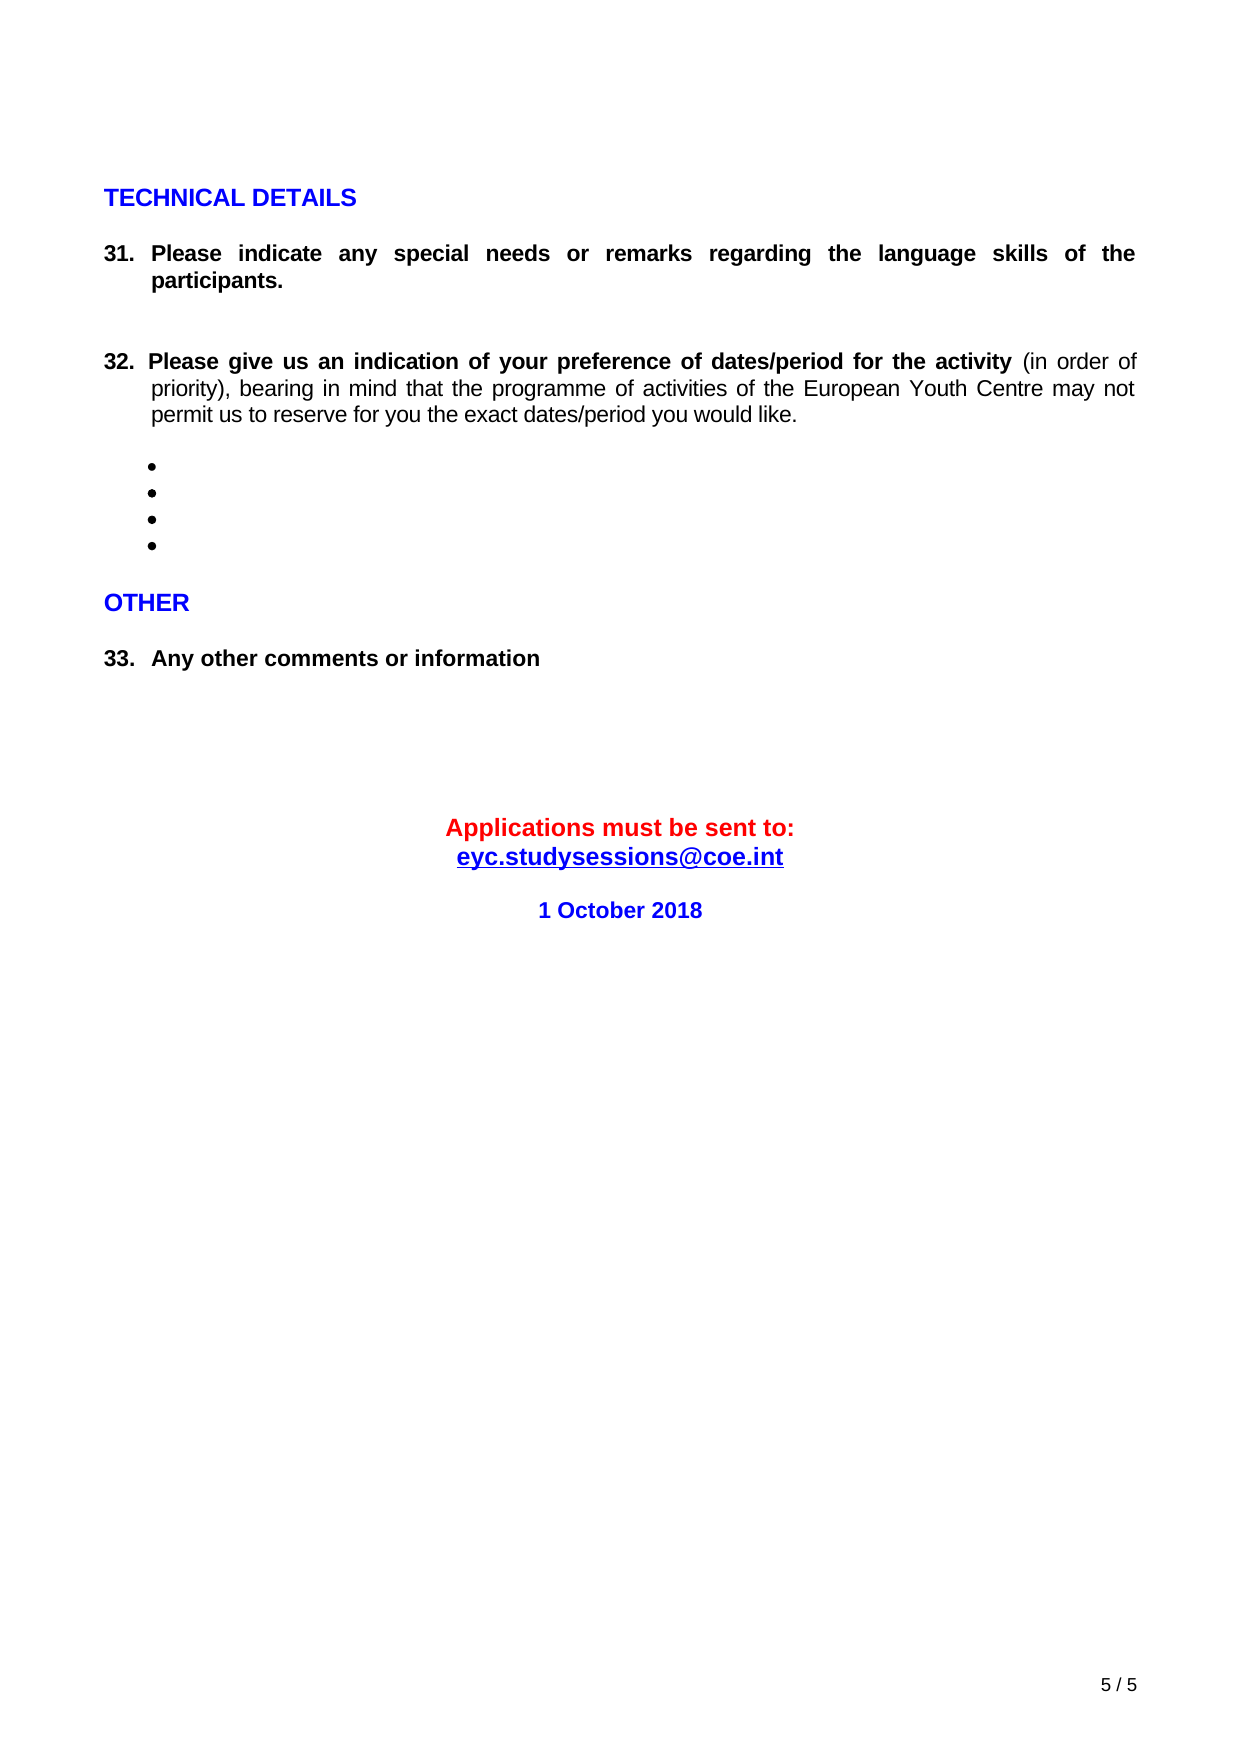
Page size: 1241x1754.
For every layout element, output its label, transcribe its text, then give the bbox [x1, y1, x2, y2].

list Any other comments or information [103, 645, 1137, 672]
list Please indicate any special needs or remarks regarding the language skills of the participants. [103, 240, 1137, 293]
list Please give us an indication of your preference of dates/period for the activity (in order of priority), bearing in mind that the programme of activities of the European Youth Centre may not permit us to reserve for you the exact dates/period you would like. [103, 348, 1137, 427]
text eyc.studysessions@coe.int [103, 842, 1137, 871]
text 1 October 2018 [103, 897, 1137, 923]
text OTHER [103, 588, 1137, 617]
text TECHNICAL DETAILS [103, 183, 1137, 211]
text Applications must be sent to: [103, 813, 1137, 842]
